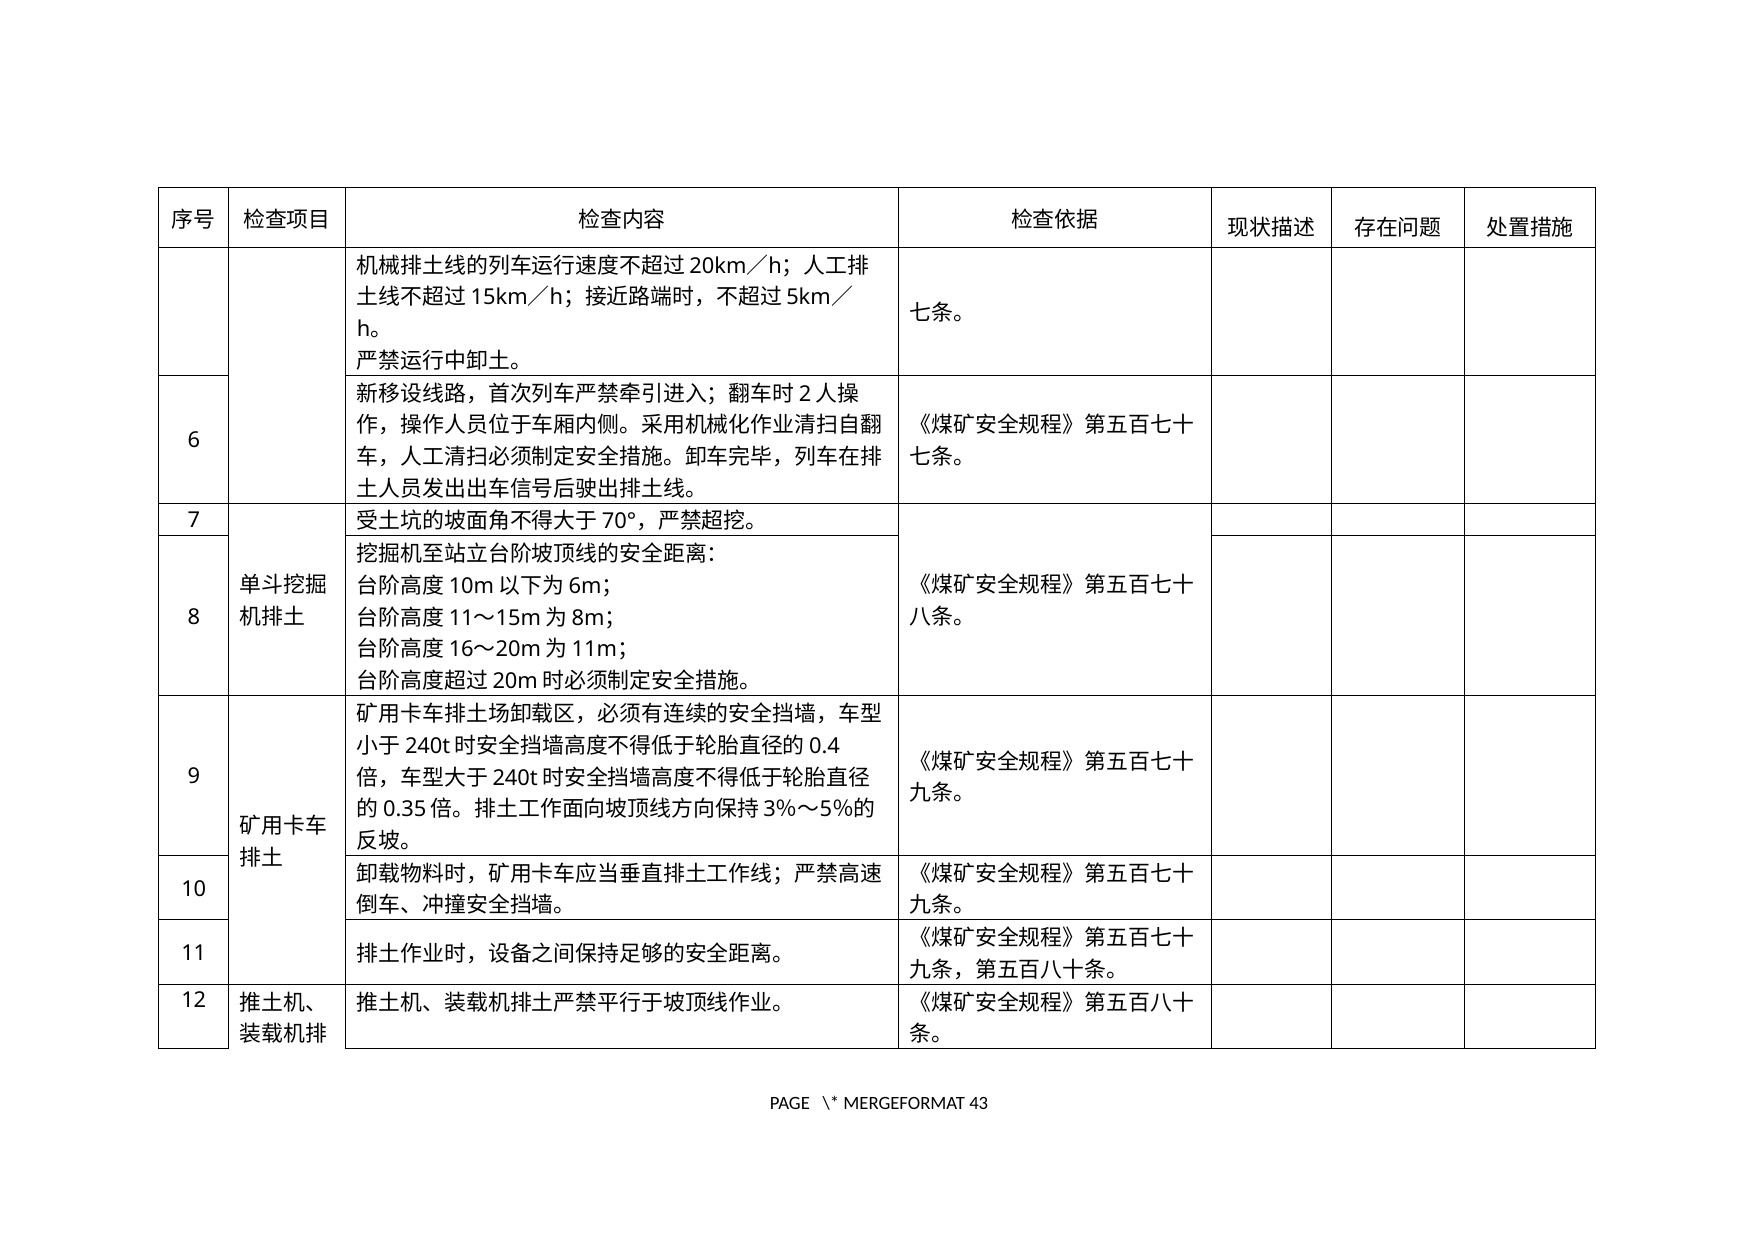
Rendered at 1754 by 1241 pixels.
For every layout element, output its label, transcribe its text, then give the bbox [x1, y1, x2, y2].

table_header 检查依据 [899, 188, 1211, 247]
table_cell 《煤矿安全规程》第五百七十七条。 [899, 248, 1211, 374]
table_cell [1212, 985, 1331, 1048]
table_cell 10 [159, 856, 228, 919]
table_cell [1465, 504, 1595, 535]
table_cell [1212, 696, 1331, 855]
table_cell [1465, 696, 1595, 855]
table_cell 《煤矿安全规程》第五百七十九条。 [899, 696, 1211, 855]
table_cell [1332, 920, 1464, 983]
table_header 检查项目 [229, 188, 345, 247]
table_cell 《煤矿安全规程》第五百七十八条。 [899, 504, 1211, 695]
table_cell [1212, 376, 1331, 502]
table_cell [1212, 856, 1331, 919]
table_cell [1465, 985, 1595, 1048]
table_header 检查内容 [346, 188, 898, 247]
table_header 序号 [159, 188, 228, 247]
table_header 处置措施 [1465, 188, 1595, 247]
table_cell 《煤矿安全规程》第五百七十九条，第五百八十条。 [899, 920, 1211, 983]
table_cell [1212, 920, 1331, 983]
table_cell 6 [159, 376, 228, 502]
table_cell 排土作业时，设备之间保持足够的安全距离。 [346, 920, 898, 983]
table_cell 推土机、装载机排土 [229, 985, 345, 1048]
table_cell [1465, 376, 1595, 502]
table_cell 《煤矿安全规程》第五百八十条。 [899, 985, 1211, 1048]
table_cell 矿用卡车排土场卸载区，必须有连续的安全挡墙，车型小于240t时安全挡墙高度不得低于轮胎直径的0.4倍，车型大于240t时安全挡墙高度不得低于轮胎直径的0.35倍。排土工作面向坡顶线方向保持3％～5％的反坡。 [346, 696, 898, 855]
table_header 现状描述 [1212, 188, 1331, 247]
table_cell [1465, 536, 1595, 695]
table_cell 卸载物料时，矿用卡车应当垂直排土工作线；严禁高速倒车、冲撞安全挡墙。 [346, 856, 898, 919]
table_cell 《煤矿安全规程》第五百七十七条。 [899, 376, 1211, 502]
table_cell [1332, 504, 1464, 535]
table_cell 《煤矿安全规程》第五百七十九条。 [899, 856, 1211, 919]
table_cell [1212, 248, 1331, 374]
table_cell [1332, 536, 1464, 695]
table_cell 新移设线路，首次列车严禁牵引进入；翻车时2人操作，操作人员位于车厢内侧。采用机械化作业清扫自翻车，人工清扫必须制定安全措施。卸车完毕，列车在排土人员发出出车信号后驶出排土线。 [346, 376, 898, 502]
table_cell [1465, 920, 1595, 983]
table_cell [1465, 248, 1595, 374]
table_cell [1212, 536, 1331, 695]
table_cell 单斗挖掘机排土 [229, 504, 345, 695]
table_cell 12 [159, 985, 228, 1048]
table_cell [1212, 504, 1331, 535]
table_cell 8 [159, 536, 228, 695]
table_cell 矿用卡车排土 [229, 696, 345, 983]
table_cell [1465, 856, 1595, 919]
table_cell 5 [159, 248, 228, 374]
table_cell 9 [159, 696, 228, 855]
table_cell 挖掘机至站立台阶坡顶线的安全距离： 台阶高度10m以下为6m； 台阶高度11～15m为8m； 台阶高度16～20m为11m； 台阶高度超过20m时必须制定安全措施。 [346, 536, 898, 695]
table_cell [1332, 376, 1464, 502]
table_header 存在问题 [1332, 188, 1464, 247]
table_cell [1332, 856, 1464, 919]
table_cell 受土坑的坡面角不得大于70°，严禁超挖。 [346, 504, 898, 535]
table_cell [1332, 248, 1464, 374]
table_cell 7 [159, 504, 228, 535]
table_cell 推土机、装载机排土严禁平行于坡顶线作业。 [346, 985, 898, 1048]
table_cell 11 [159, 920, 228, 983]
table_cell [346, 248, 898, 374]
table_cell [1332, 985, 1464, 1048]
table_cell [1332, 696, 1464, 855]
